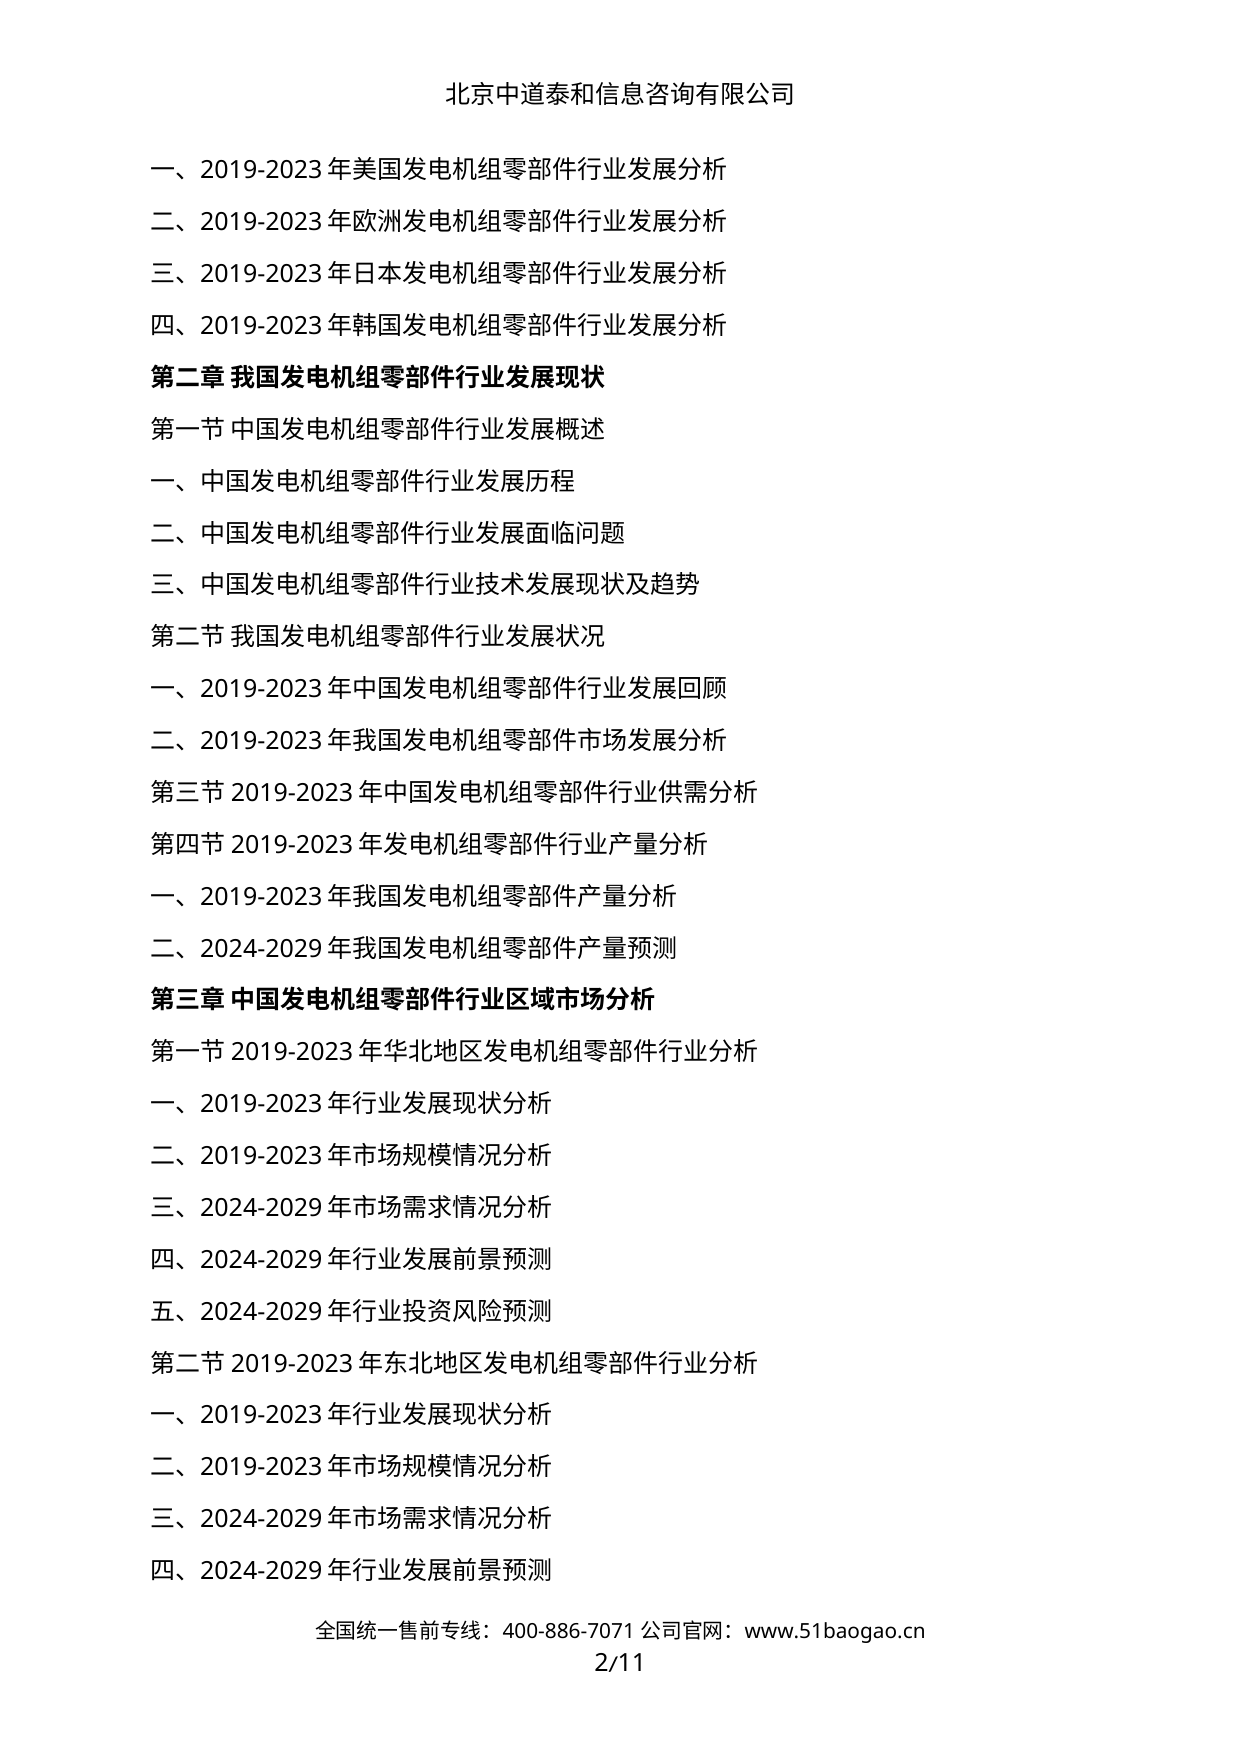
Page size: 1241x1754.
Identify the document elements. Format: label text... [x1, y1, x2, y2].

text 第一节 中国发电机组零部件行业发展概述 [150, 409, 1090, 446]
text 五、2024-2029年行业投资风险预测 [150, 1291, 1090, 1327]
text 三、中国发电机组零部件行业技术发展现状及趋势 [150, 565, 1090, 601]
text 四、2024-2029年行业发展前景预测 [150, 1551, 1090, 1587]
text 第三节 2019-2023年中国发电机组零部件行业供需分析 [150, 772, 1090, 809]
text 二、2019-2023年我国发电机组零部件市场发展分析 [150, 721, 1090, 757]
text 三、2019-2023年日本发电机组零部件行业发展分析 [150, 254, 1090, 290]
text 一、2019-2023年中国发电机组零部件行业发展回顾 [150, 669, 1090, 705]
text 四、2019-2023年韩国发电机组零部件行业发展分析 [150, 306, 1090, 342]
text 一、2019-2023年我国发电机组零部件产量分析 [150, 876, 1090, 912]
text 二、2019-2023年市场规模情况分析 [150, 1447, 1090, 1483]
text 第三章 中国发电机组零部件行业区域市场分析 [150, 980, 1090, 1016]
text 二、2019-2023年市场规模情况分析 [150, 1136, 1090, 1172]
text 二、2019-2023年欧洲发电机组零部件行业发展分析 [150, 202, 1090, 238]
text 第二章 我国发电机组零部件行业发展现状 [150, 357, 1090, 394]
text 一、中国发电机组零部件行业发展历程 [150, 461, 1090, 497]
text 第二节 2019-2023年东北地区发电机组零部件行业分析 [150, 1343, 1090, 1379]
text 第二节 我国发电机组零部件行业发展状况 [150, 617, 1090, 653]
text 第四节 2019-2023年发电机组零部件行业产量分析 [150, 824, 1090, 861]
text 二、中国发电机组零部件行业发展面临问题 [150, 513, 1090, 549]
text 四、2024-2029年行业发展前景预测 [150, 1239, 1090, 1276]
text 一、2019-2023年行业发展现状分析 [150, 1395, 1090, 1431]
text 二、2024-2029年我国发电机组零部件产量预测 [150, 928, 1090, 964]
text 三、2024-2029年市场需求情况分析 [150, 1499, 1090, 1535]
text 三、2024-2029年市场需求情况分析 [150, 1187, 1090, 1224]
text 一、2019-2023年美国发电机组零部件行业发展分析 [150, 150, 1090, 186]
text 一、2019-2023年行业发展现状分析 [150, 1084, 1090, 1120]
text 第一节 2019-2023年华北地区发电机组零部件行业分析 [150, 1032, 1090, 1068]
